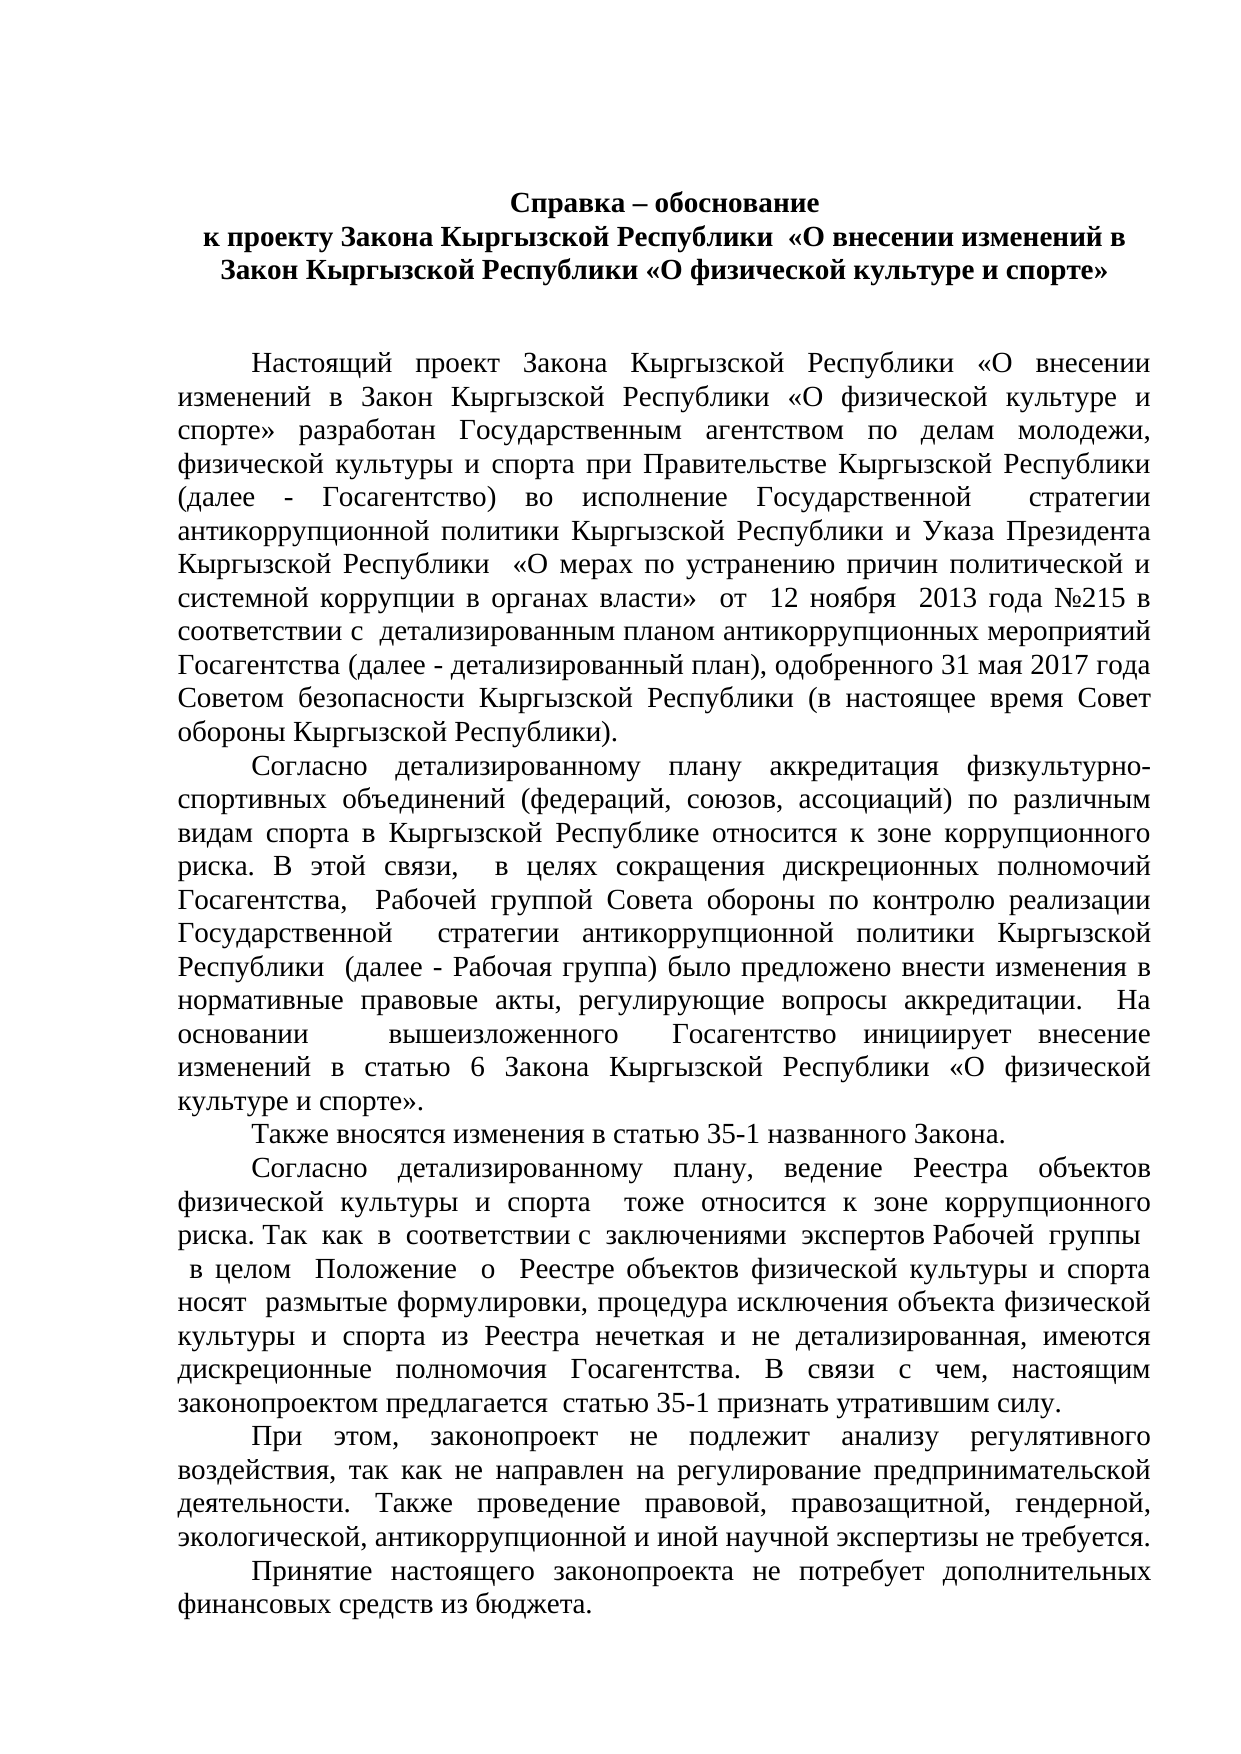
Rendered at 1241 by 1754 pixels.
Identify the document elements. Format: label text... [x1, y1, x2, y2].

text Справка – обоснование [177, 185, 1152, 219]
text Также вносятся изменения в статью 35-1 названного Закона. [177, 1117, 1152, 1150]
text При этом, законопроект не подлежит анализу регулятивного воздействия, так как не направлен на регулирование предпринимательской деятельности. Также проведение правовой, правозащитной, гендерной, экологической, антикоррупционной и иной научной экспертизы не требуется. [177, 1418, 1152, 1553]
text Настоящий проект Закона Кыргызской Республики «О внесении изменений в Закон Кыргызской Республики «О физической культуре и спорте» разработан Государственным агентством по делам молодежи, физической культуры и спорта при Правительстве Кыргызской Республики (далее - Госагентство) во исполнение Государственной стратегии антикоррупционной политики Кыргызской Республики и Указа Президента Кыргызской Республики «О мерах по устранению причин политической и системной коррупции в органах власти» от 12 ноября 2013 года №215 в соответствии с детализированным планом антикоррупционных мероприятий Госагентства (далее - детализированный план), одобренного 31 мая 2017 года Советом безопасности Кыргызской Республики (в настоящее время Совет обороны Кыргызской Республики). [177, 345, 1152, 748]
text Принятие настоящего законопроекта не потребует дополнительных финансовых средств из бюджета. [177, 1553, 1152, 1620]
text Согласно детализированному плану, ведение Реестра объектов физической культуры и спорта тоже относится к зоне коррупционного риска. Так как в соответствии с заключениями экспертов Рабочей группы [177, 1150, 1152, 1251]
text в целом Положение о Реестре объектов физической культуры и спорта носят размытые формулировки, процедура исключения объекта физической культуры и спорта из Реестра нечеткая и не детализированная, имеются дискреционные полномочия Госагентства. В связи с чем, настоящим законопроектом предлагается статью 35-1 признать утратившим силу. [177, 1251, 1152, 1418]
text Согласно детализированному плану аккредитация физкультурно-спортивных объединений (федераций, союзов, ассоциаций) по различным видам спорта в Кыргызской Республике относится к зоне коррупционного риска. В этой связи, в целях сокращения дискреционных полномочий Госагентства, Рабочей группой Совета обороны по контролю реализации Государственной стратегии антикоррупционной политики Кыргызской Республики (далее - Рабочая группа) было предложено внести изменения в нормативные правовые акты, регулирующие вопросы аккредитации. На основании вышеизложенного Госагентство инициирует внесение изменений в статью 6 Закона Кыргызской Республики «О физической культуре и спорте». [177, 748, 1152, 1117]
text к проекту Закона Кыргызской Республики «О внесении изменений в Закон Кыргызской Республики «О физической культуре и спорте» [177, 219, 1152, 286]
